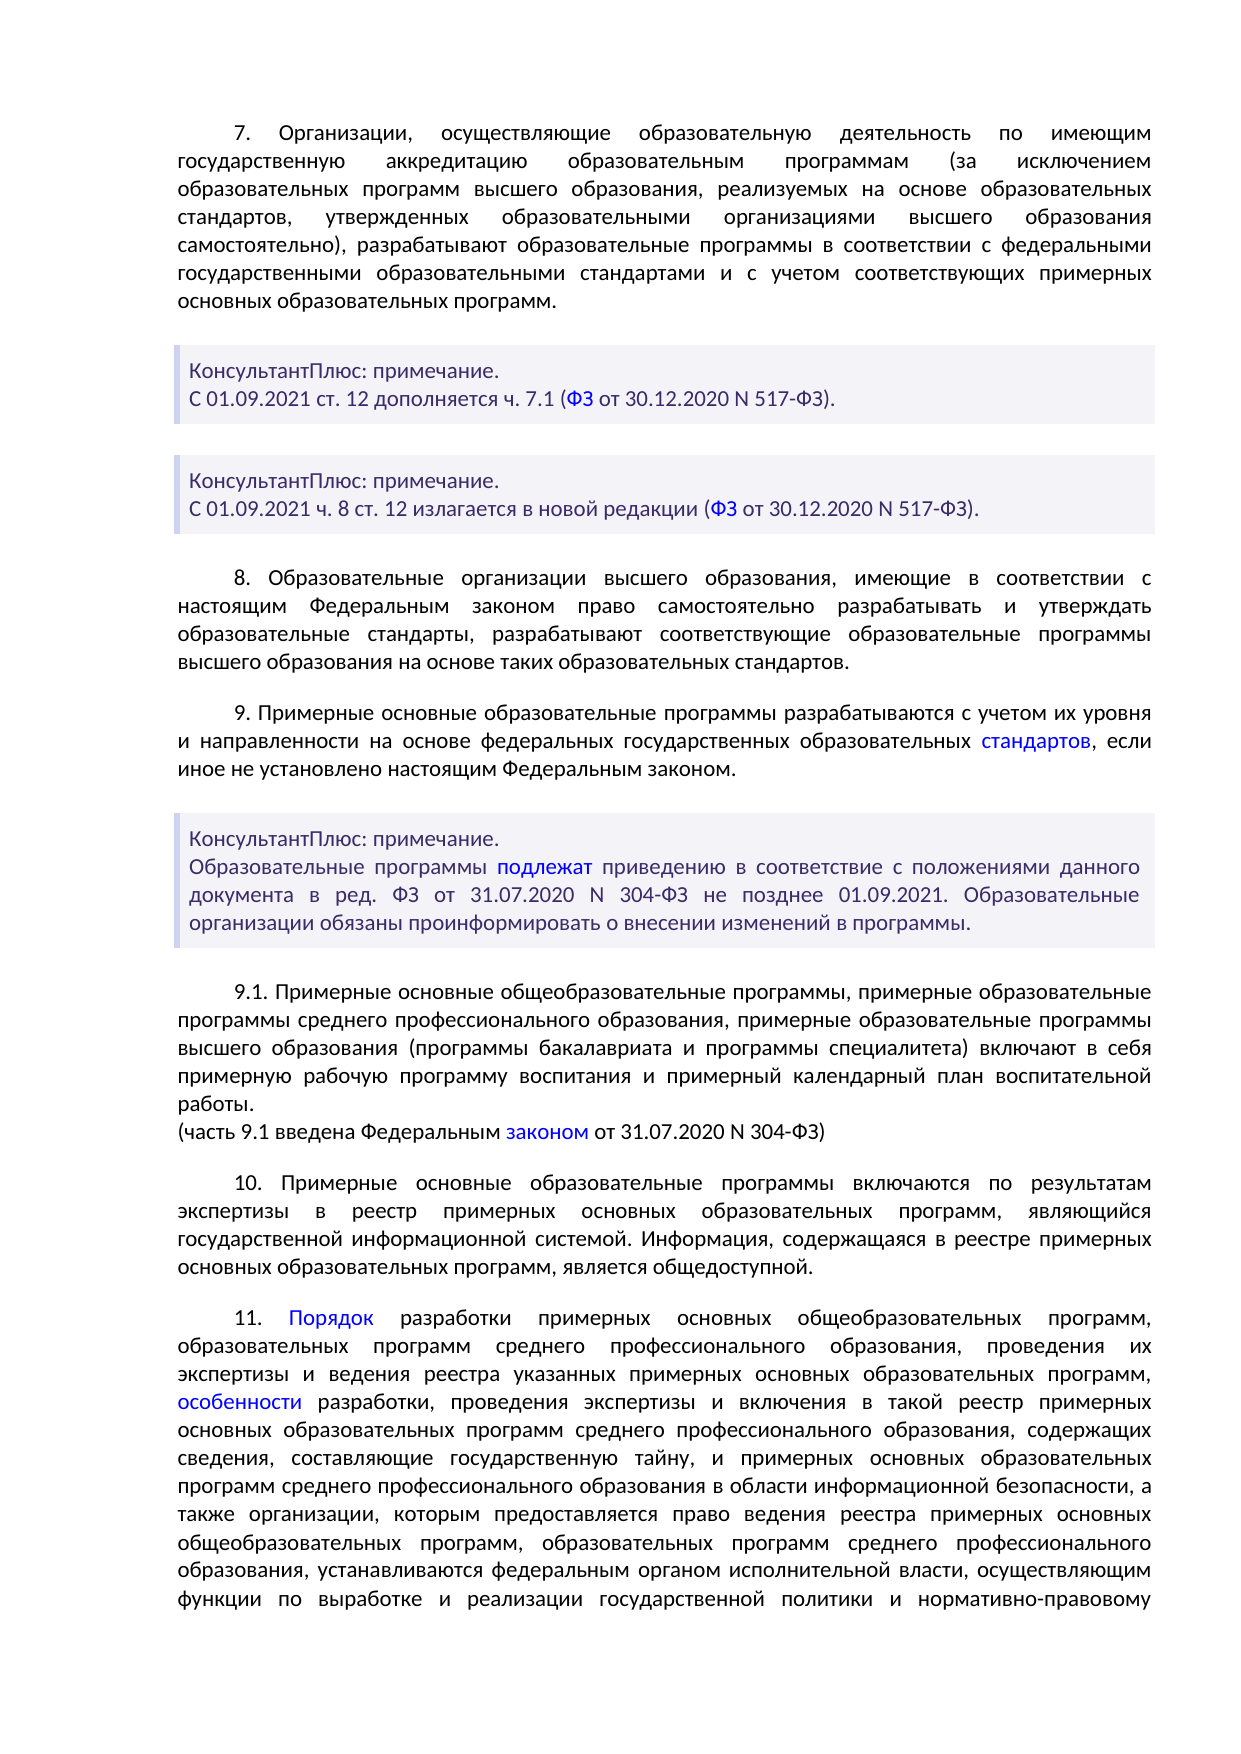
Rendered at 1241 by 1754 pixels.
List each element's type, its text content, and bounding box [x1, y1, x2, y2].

table_header КонсультантПлюс: примечание. С 01.09.2021 ст. 12 дополняется ч. 7.1 (ФЗ от 30.12.2020 N 517-ФЗ). [180, 345, 1149, 424]
text (часть 9.1 введена Федеральным законом от 31.07.2020 N 304-ФЗ) [177, 1117, 1152, 1146]
text 9. Примерные основные образовательные программы разрабатываются с учетом их уровня и направленности на основе федеральных государственных образовательных стандартов, если иное не установлено настоящим Федеральным законом. [177, 698, 1152, 782]
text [177, 1303, 1152, 1612]
text 7. Организации, осуществляющие образовательную деятельность по имеющим государственную аккредитацию образовательным программам (за исключением образовательных программ высшего образования, реализуемых на основе образовательных стандартов, утвержденных образовательными организациями высшего образования самостоятельно), разрабатывают образовательные программы в соответствии с федеральными государственными образовательными стандартами и с учетом соответствующих примерных основных образовательных программ. [177, 118, 1152, 314]
text 8. Образовательные организации высшего образования, имеющие в соответствии с настоящим Федеральным законом право самостоятельно разрабатывать и утверждать образовательные стандарты, разрабатывают соответствующие образовательные программы высшего образования на основе таких образовательных стандартов. [177, 563, 1152, 675]
table_header КонсультантПлюс: примечание. Образовательные программы подлежат приведению в соответствие с положениями данного документа в ред. ФЗ от 31.07.2020 N 304-ФЗ не позднее 01.09.2021. Образовательные организации обязаны проинформировать о внесении изменений в программы. [180, 813, 1149, 948]
text 9.1. Примерные основные общеобразовательные программы, примерные образовательные программы среднего профессионального образования, примерные образовательные программы высшего образования (программы бакалавриата и программы специалитета) включают в себя примерную рабочую программу воспитания и примерный календарный план воспитательной работы. [177, 977, 1152, 1117]
table_header КонсультантПлюс: примечание. С 01.09.2021 ч. 8 ст. 12 излагается в новой редакции (ФЗ от 30.12.2020 N 517-ФЗ). [180, 455, 1149, 534]
text 10. Примерные основные образовательные программы включаются по результатам экспертизы в реестр примерных основных образовательных программ, являющийся государственной информационной системой. Информация, содержащаяся в реестре примерных основных образовательных программ, является общедоступной. [177, 1168, 1152, 1281]
